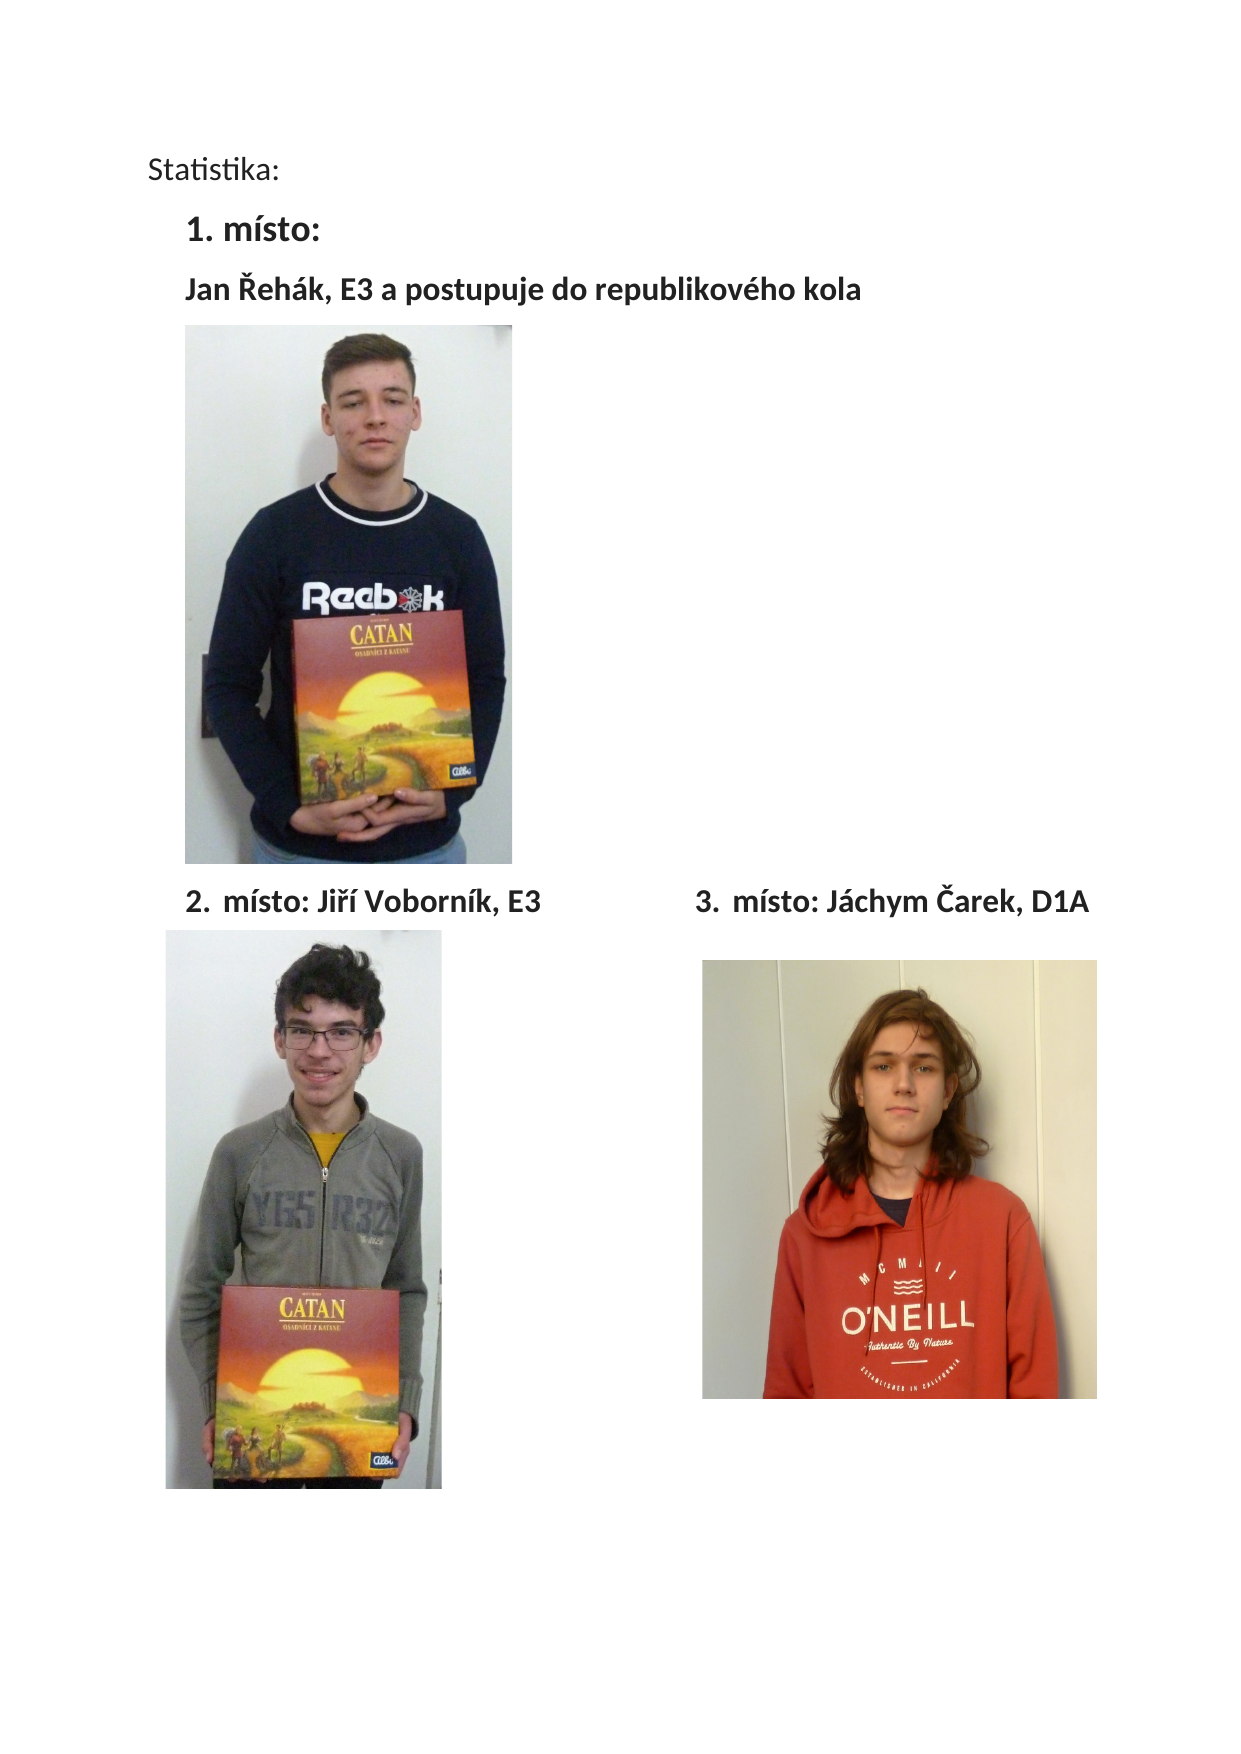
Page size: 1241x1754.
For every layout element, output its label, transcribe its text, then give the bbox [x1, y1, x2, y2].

picture [185, 325, 513, 864]
text Statistika: [148, 148, 1093, 188]
text Jan Řehák, E3 a postupuje do republikového kola [185, 267, 1093, 308]
list místo: Jiří Voborník, E3 [185, 880, 583, 921]
list místo: Jáchym Čarek, D1A [694, 880, 1093, 921]
list místo: [185, 205, 1093, 251]
picture [702, 960, 1097, 1399]
picture [165, 930, 442, 1489]
